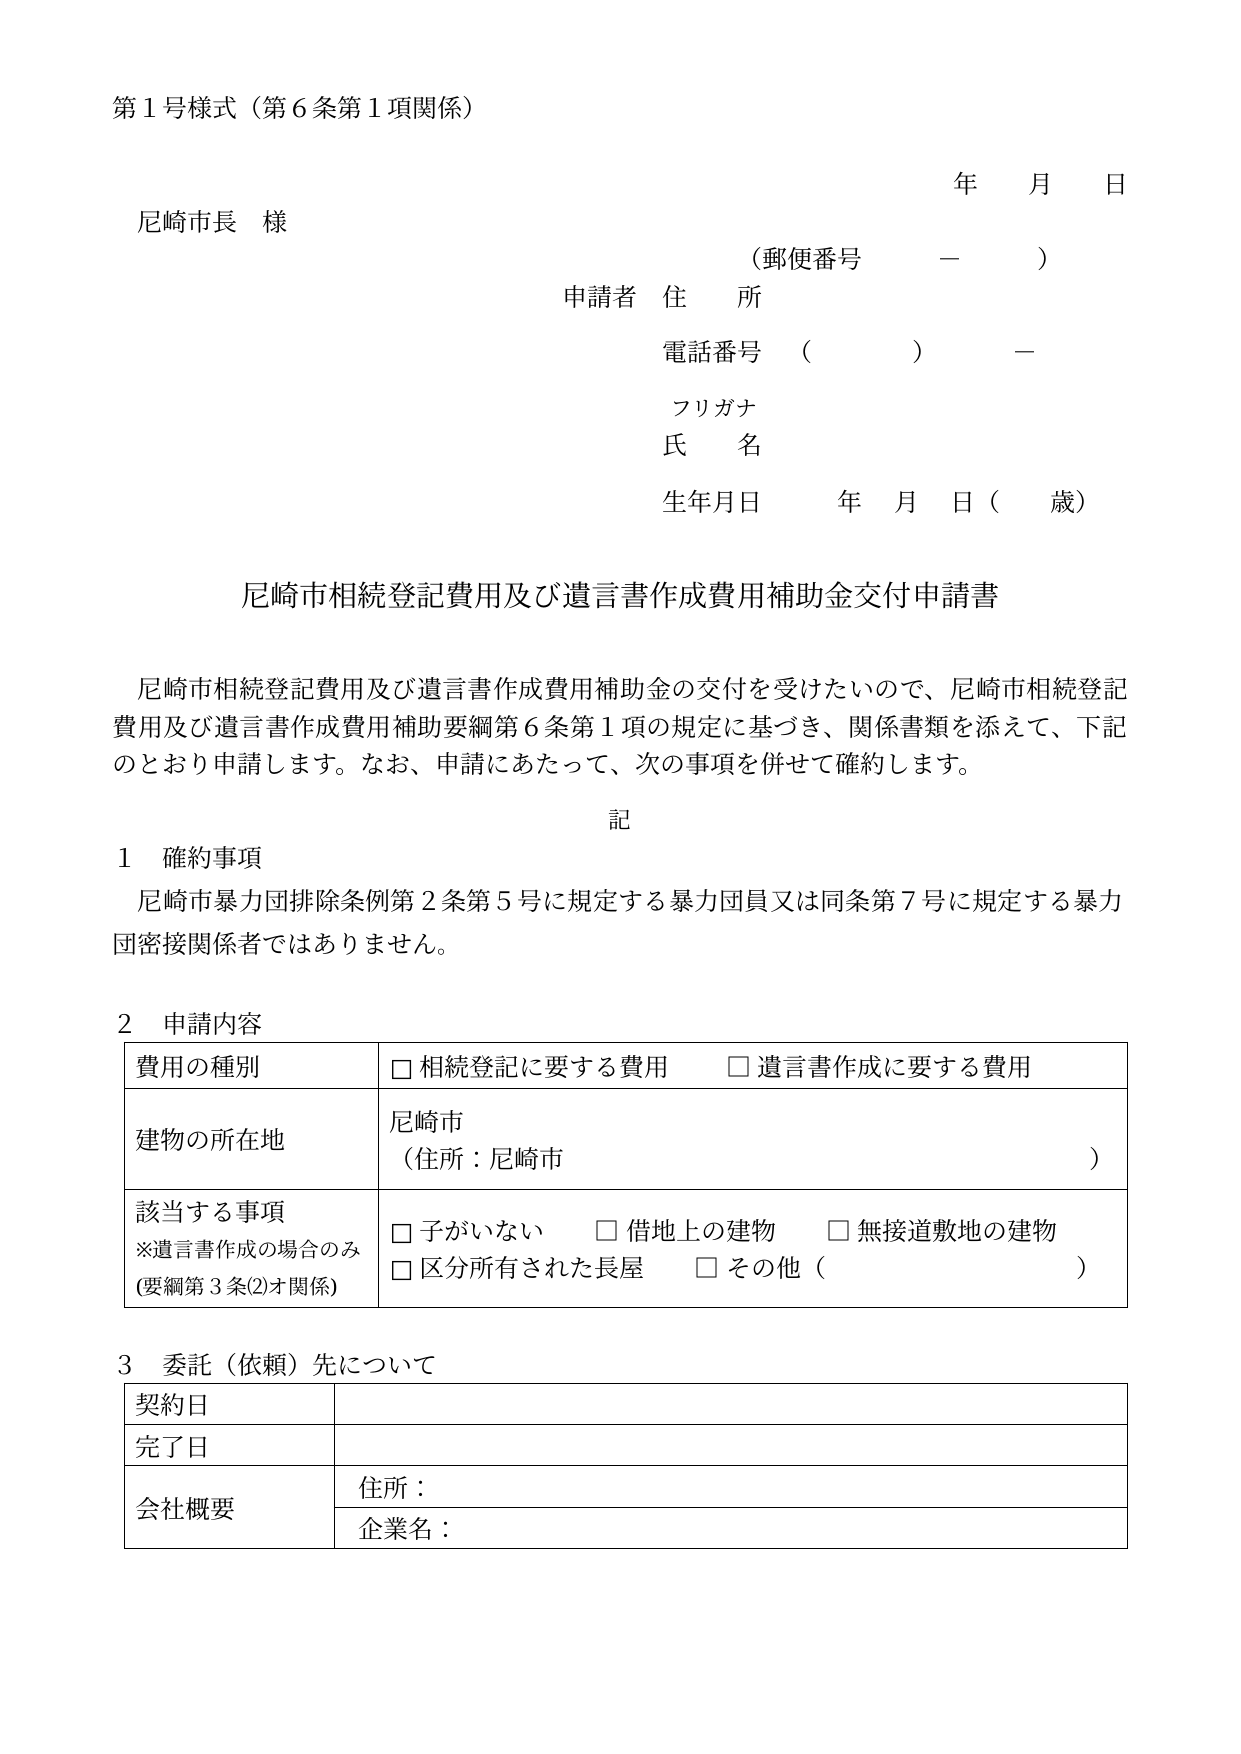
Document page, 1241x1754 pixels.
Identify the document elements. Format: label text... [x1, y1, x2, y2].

text 氏 名 [112, 425, 1128, 463]
text 尼崎市相続登記費用及び遺言書作成費用補助金交付申請書 [112, 557, 1128, 632]
subtitle 記 [112, 800, 1128, 838]
text 電話番号 （ ） － [112, 332, 1128, 370]
table_cell 建物の所在地 [125, 1089, 378, 1189]
table_cell 会社概要 [125, 1466, 334, 1548]
text （郵便番号 － ） [112, 239, 1128, 277]
table_cell 企業名： [335, 1508, 1127, 1548]
text 尼崎市相続登記費用及び遺言書作成費用補助金の交付を受けたいので、尼崎市相続登記費用及び遺言書作成費用補助要綱第６条第１項の規定に基づき、関係書類を添えて、下記のとおり申請します。なお、申請にあたって、次の事項を併せて確約します。 [112, 669, 1128, 782]
table_cell 完了日 [125, 1425, 334, 1465]
table_header [335, 1384, 1127, 1424]
text 年 月 日 [112, 164, 1128, 202]
table_cell 該当する事項 ※遺言書作成の場合のみ (要綱第３条⑵オ関係) [125, 1190, 378, 1307]
text フリガナ [112, 388, 1128, 425]
text 生年月日 年 月 日（ 歳） [112, 482, 1128, 519]
table_cell [335, 1425, 1127, 1465]
table_header □ 相続登記に要する費用 □ 遺言書作成に要する費用 [379, 1043, 1127, 1088]
text ２ 申請内容 [112, 1004, 1128, 1042]
text １ 確約事項 [112, 838, 1128, 875]
table_cell 尼崎市 （住所：尼崎市 ） [379, 1089, 1127, 1189]
text 尼崎市暴力団排除条例第２条第５号に規定する暴力団員又は同条第７号に規定する暴力団密接関係者ではありません。 [112, 881, 1128, 961]
table_header 契約日 [125, 1384, 334, 1424]
text 尼崎市長 様 [112, 202, 1128, 239]
text ３ 委託（依頼）先について [112, 1345, 1128, 1383]
table_cell 住所： [335, 1466, 1127, 1507]
table_cell □ 子がいない □ 借地上の建物 □ 無接道敷地の建物 □ 区分所有された長屋 □ その他（ ） [379, 1190, 1127, 1307]
table_header 費用の種別 [125, 1043, 378, 1088]
text 申請者 住 所 [112, 277, 1128, 314]
